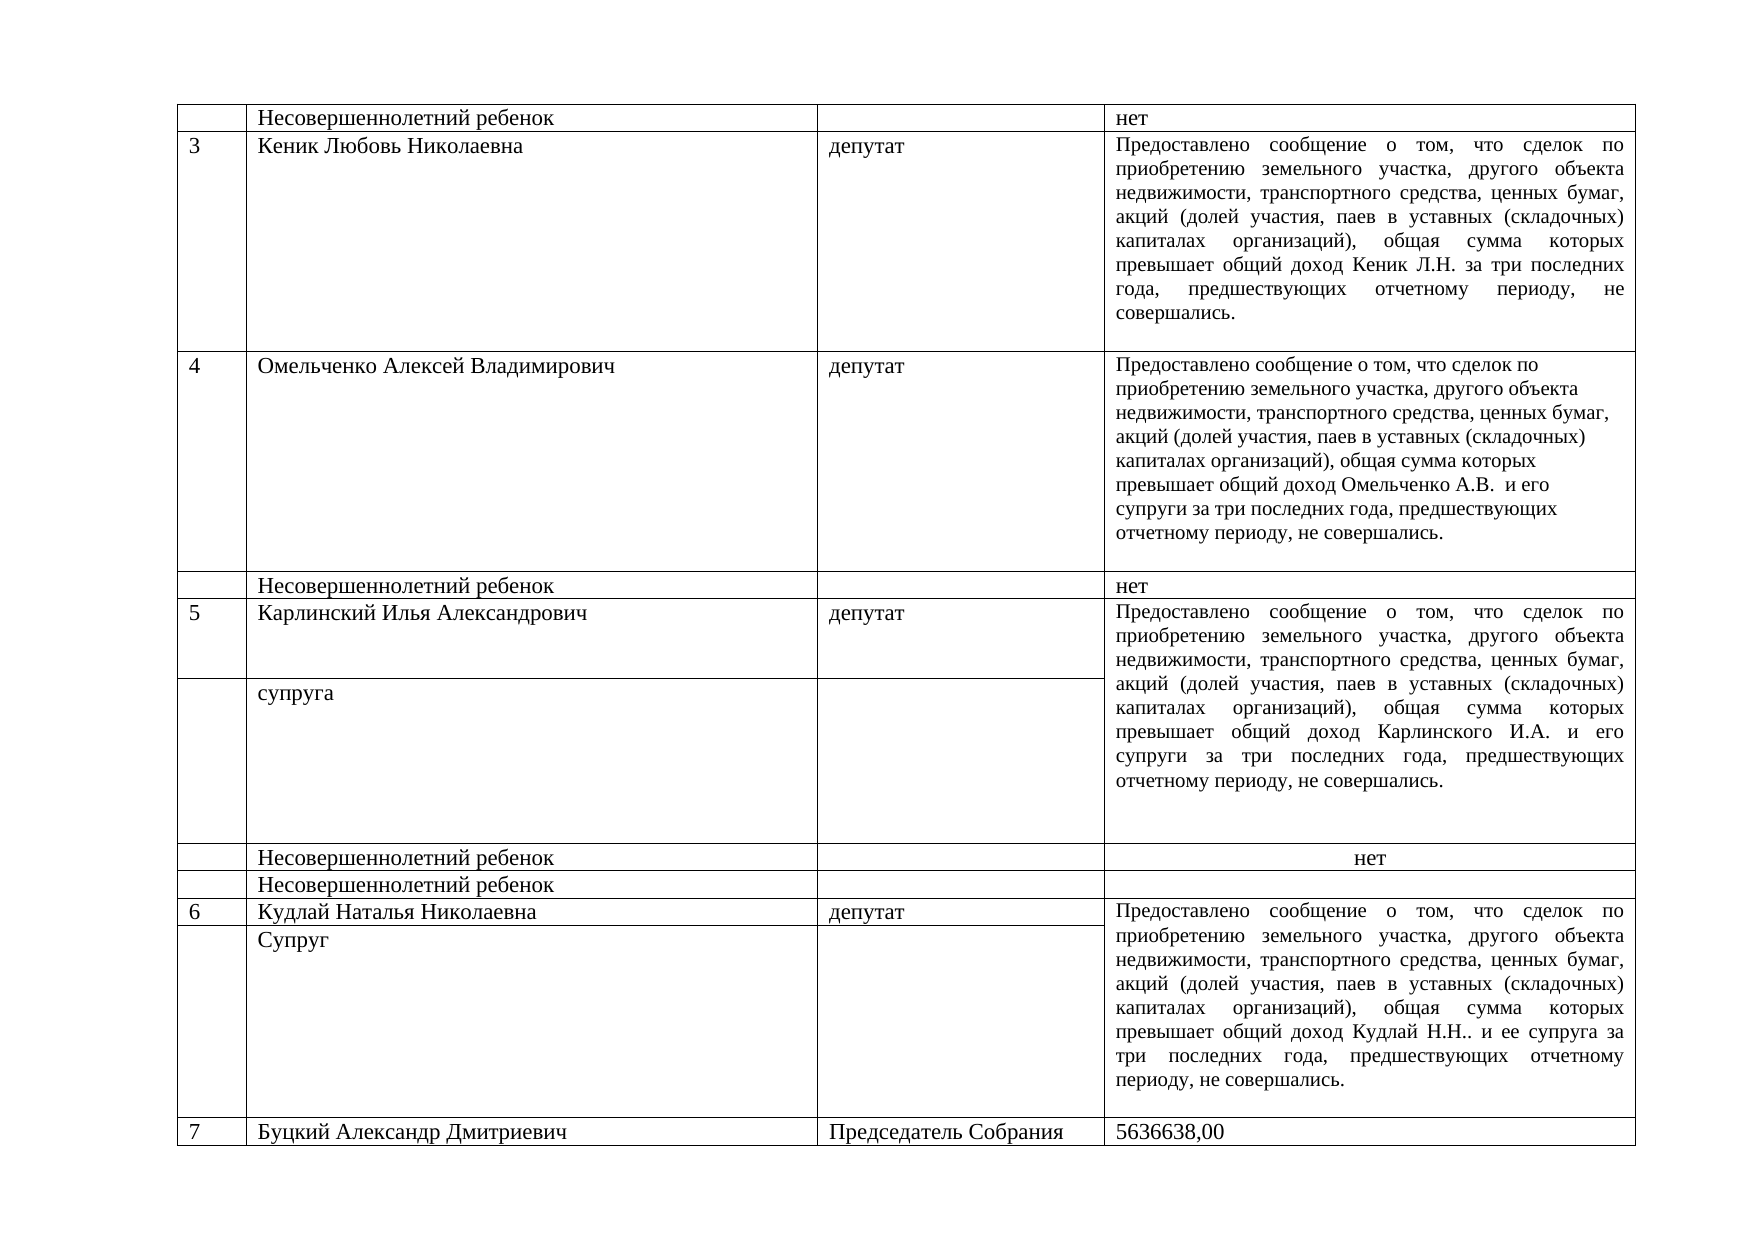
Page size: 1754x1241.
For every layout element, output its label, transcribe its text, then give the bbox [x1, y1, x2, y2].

table_cell Предоставлено сообщение о том, что сделок по приобретению земельного участка, другого объекта недвижимости, транспортного средства, ценных бумаг, акций (долей участия, паев в уставных (складочных) капиталах организаций), общая сумма которых превышает общий доход Карлинского И.А. и его супруги за три последних года, предшествующих отчетному периоду, не совершались. [1105, 599, 1635, 843]
table_cell 5636638,00 [1105, 1118, 1635, 1145]
table_cell нет [1105, 105, 1635, 131]
table_cell [818, 926, 1104, 1117]
table_cell 4 [178, 352, 246, 571]
table_cell нет [1105, 844, 1635, 870]
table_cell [247, 1118, 817, 1145]
table_cell Несовершеннолетний ребенок [247, 844, 817, 870]
table_cell депутат [818, 352, 1104, 571]
table_cell Карлинский Илья Александрович [247, 599, 817, 678]
table_cell [178, 871, 246, 897]
table_cell Предоставлено сообщение о том, что сделок по приобретению земельного участка, другого объекта недвижимости, транспортного средства, ценных бумаг, акций (долей участия, паев в уставных (складочных) капиталах организаций), общая сумма которых превышает общий доход Кеник Л.Н. за три последних года, предшествующих отчетному периоду, не совершались. [1105, 132, 1635, 351]
table_cell нет [1105, 572, 1635, 598]
table_cell 6 [178, 899, 246, 925]
table_cell Предоставлено сообщение о том, что сделок по приобретению земельного участка, другого объекта недвижимости, транспортного средства, ценных бумаг, акций (долей участия, паев в уставных (складочных) капиталах организаций), общая сумма которых превышает общий доход Омельченко А.В. и его супруги за три последних года, предшествующих отчетному периоду, не совершались. [1105, 352, 1635, 571]
table_cell 7 [178, 1118, 246, 1145]
table_cell [818, 679, 1104, 843]
table_cell [818, 105, 1104, 131]
table_cell Кудлай Наталья Николаевна [247, 899, 817, 925]
table_cell [818, 844, 1104, 870]
table_cell 5 [178, 599, 246, 678]
table_cell Несовершеннолетний ребенок [247, 105, 817, 131]
table_cell [1105, 871, 1635, 897]
table_cell [178, 572, 246, 598]
table_cell 3 [178, 132, 246, 351]
table_cell [178, 679, 246, 843]
table_cell Несовершеннолетний ребенок [247, 871, 817, 897]
table_cell [178, 105, 246, 131]
table_cell [178, 844, 246, 870]
table_cell Супруг [247, 926, 817, 1117]
table_cell депутат [818, 599, 1104, 678]
table_cell депутат [818, 132, 1104, 351]
table_cell Кеник Любовь Николаевна [247, 132, 817, 351]
table_cell Омельченко Алексей Владимирович [247, 352, 817, 571]
table_cell Несовершеннолетний ребенок [247, 572, 817, 598]
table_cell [818, 1118, 1104, 1145]
table_cell [818, 871, 1104, 897]
table_cell [178, 926, 246, 1117]
table_cell [818, 572, 1104, 598]
table_cell депутат [818, 899, 1104, 925]
table_cell супруга [247, 679, 817, 843]
table_cell Предоставлено сообщение о том, что сделок по приобретению земельного участка, другого объекта недвижимости, транспортного средства, ценных бумаг, акций (долей участия, паев в уставных (складочных) капиталах организаций), общая сумма которых превышает общий доход Кудлай Н.Н.. и ее супруга за три последних года, предшествующих отчетному периоду, не совершались. [1105, 899, 1635, 1117]
